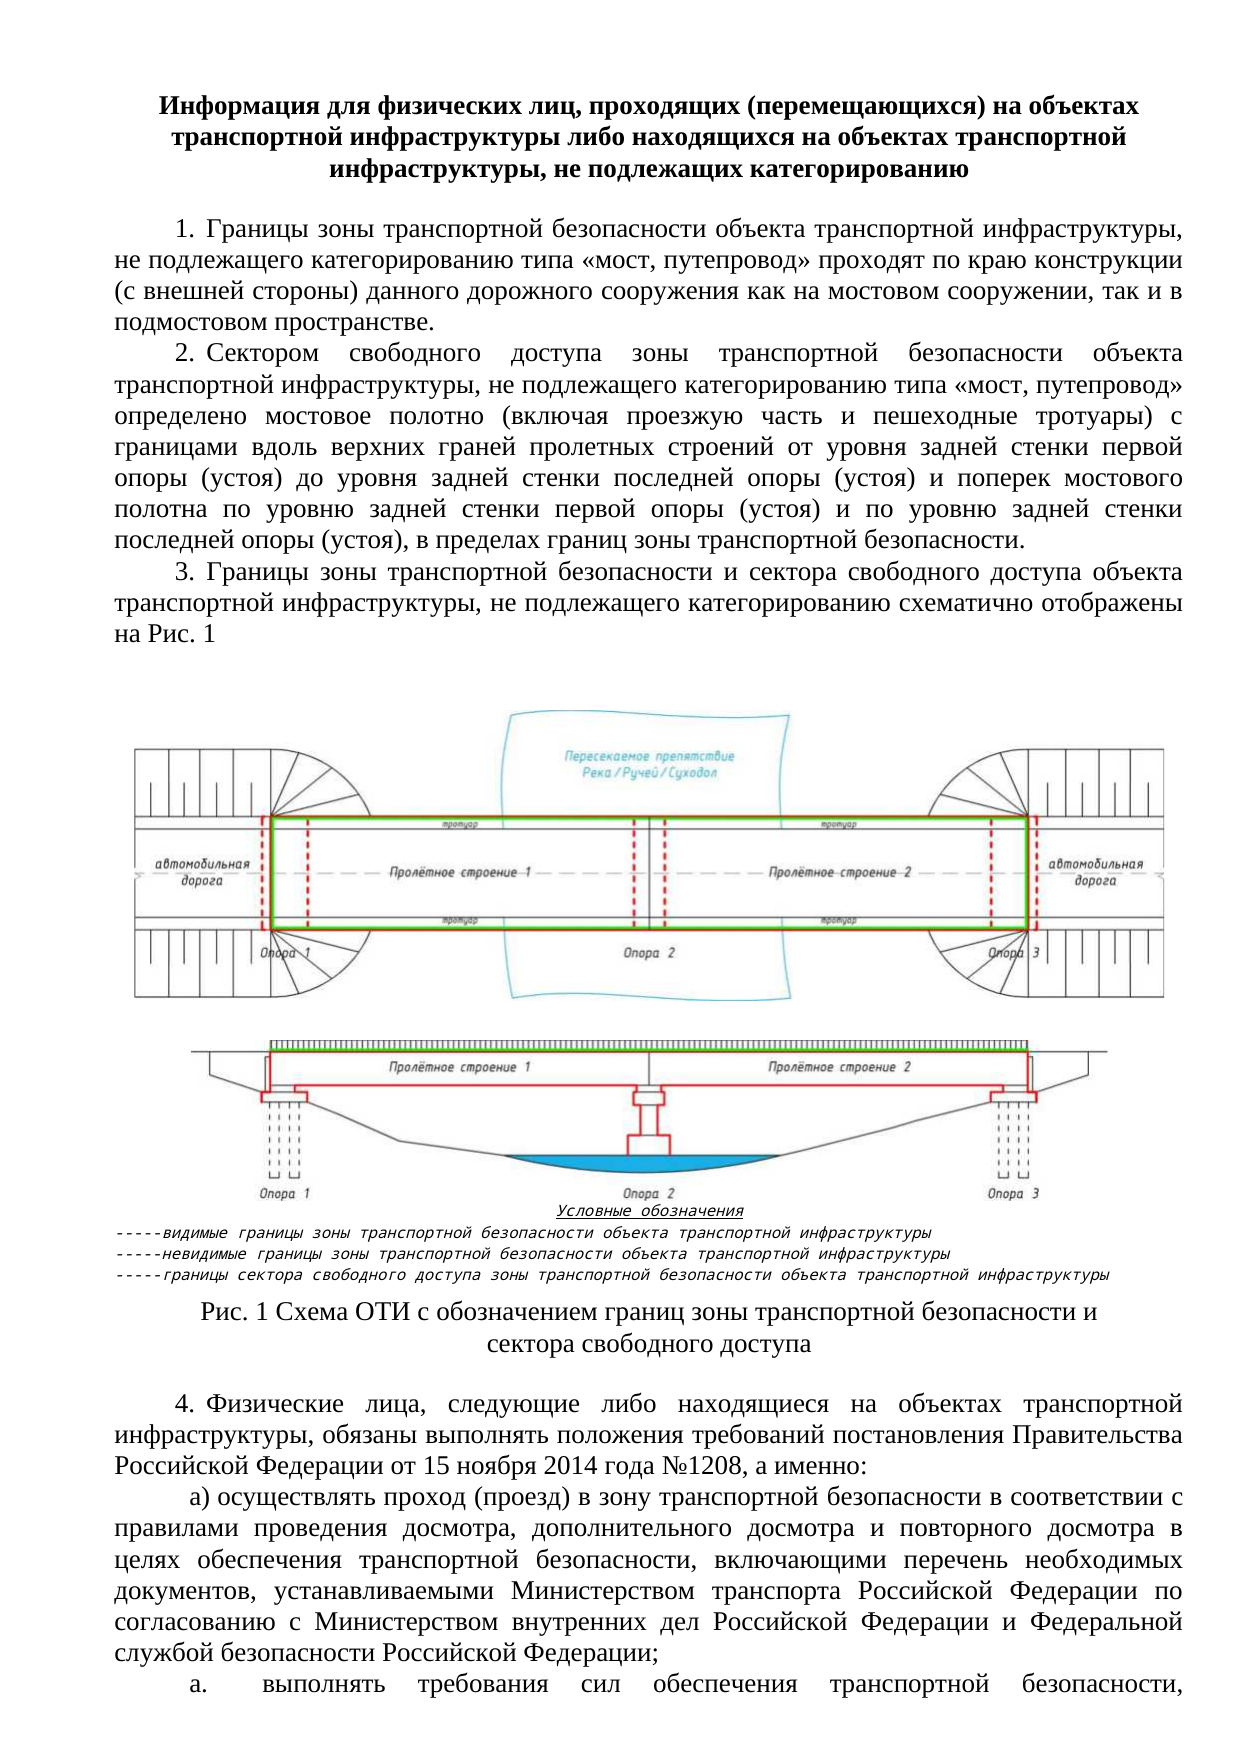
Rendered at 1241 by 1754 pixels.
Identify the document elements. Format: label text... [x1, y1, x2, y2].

text а) осуществлять проход (проезд) в зону транспортной безопасности в соответствии с правилами проведения досмотра, дополнительного досмотра и повторного досмотра в целях обеспечения транспортной безопасности, включающими перечень необходимых документов, устанавливаемыми Министерством транспорта Российской Федерации по согласованию с Министерством внутренних дел Российской Федерации и Федеральной службой безопасности Российской Федерации; [114, 1480, 1184, 1667]
text видимые границы зоны транспортной безопасности объекта транспортной инфраструктуры [114, 1221, 1184, 1243]
text Рис. 1 Схема ОТИ с обозначением границ зоны транспортной безопасности и сектора свободного доступа [114, 1296, 1184, 1358]
text Информация для физических лиц, проходящих (перемещающихся) на объектах транспортной инфраструктуры либо находящихся на объектах транспортной инфраструктуры, не подлежащих категорированию [114, 89, 1184, 183]
text Условные обозначения [114, 1200, 1184, 1221]
text границы сектора свободного доступа зоны транспортной безопасности объекта транспортной инфраструктуры [114, 1264, 1184, 1285]
list Сектором свободного доступа зоны транспортной безопасности объекта транспортной инфраструктуры, не подлежащего категорированию типа «мост, путепровод» определено мостовое полотно (включая проезжую часть и пешеходные тротуары) с границами вдоль верхних граней пролетных строений от уровня задней стенки первой опоры (устоя) до уровня задней стенки последней опоры (устоя) и поперек мостового полотна по уровню задней стенки первой опоры (устоя) и по уровню задней стенки последней опоры (устоя), в пределах границ зоны транспортной безопасности. [114, 337, 1184, 554]
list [114, 1667, 1184, 1698]
list Физические лица, следующие либо находящиеся на объектах транспортной инфраструктуры, обязаны выполнять положения требований постановления Правительства Российской Федерации от 15 ноября 2014 года №1208, а именно: [114, 1387, 1184, 1480]
list Границы зоны транспортной безопасности и сектора свободного доступа объекта транспортной инфраструктуры, не подлежащего категорированию схематично отображены на Рис. 1 [114, 554, 1184, 648]
picture [190, 1040, 1108, 1201]
list Границы зоны транспортной безопасности объекта транспортной инфраструктуры, не подлежащего категорированию типа «мост, путепровод» проходят по краю конструкции (с внешней стороны) данного дорожного сооружения как на мостовом сооружении, так и в подмостовом пространстве. [114, 212, 1184, 337]
picture [134, 710, 1165, 1001]
text невидимые границы зоны транспортной безопасности объекта транспортной инфраструктуры [114, 1243, 1184, 1264]
